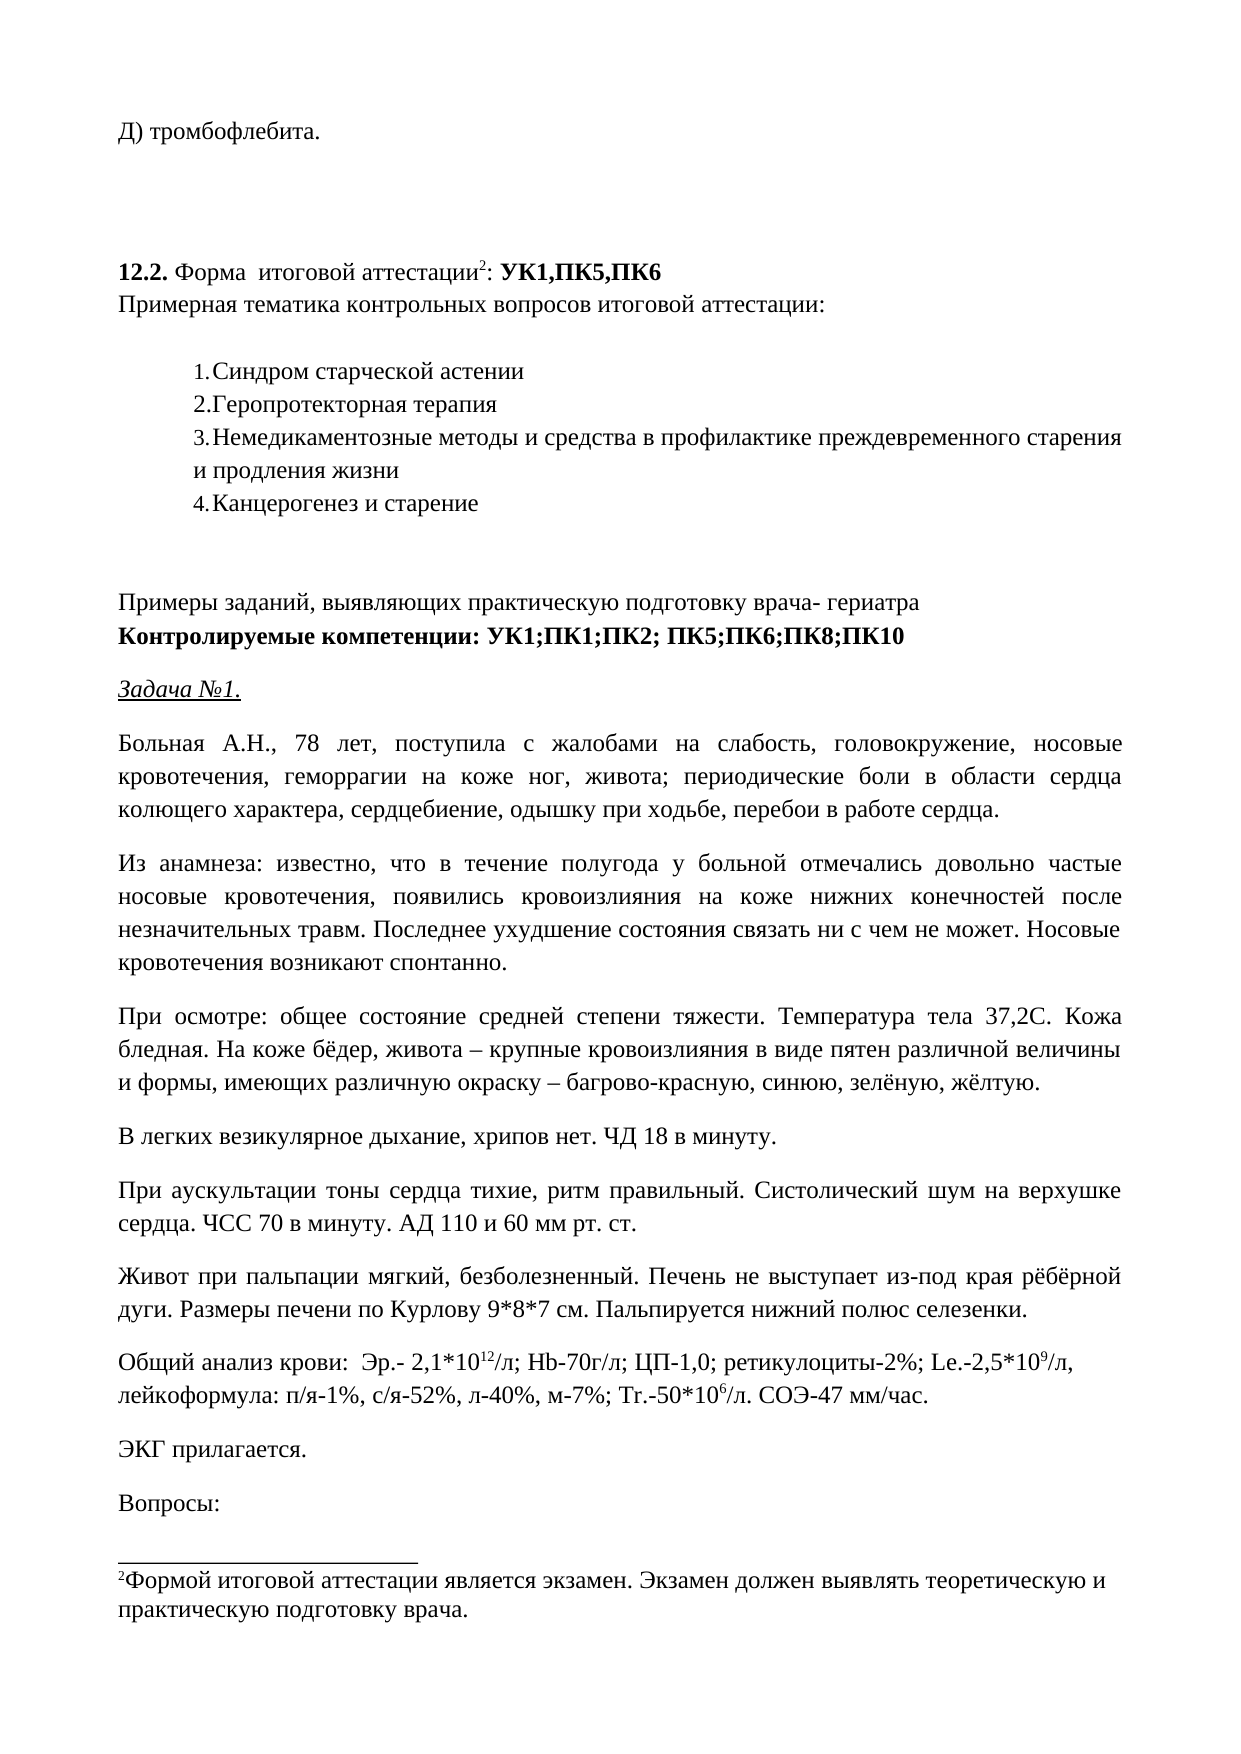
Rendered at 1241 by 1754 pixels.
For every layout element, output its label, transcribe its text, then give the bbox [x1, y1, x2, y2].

list Форма итоговой аттестации2: УК1,ПК5,ПК6 [118, 257, 1230, 285]
subtitle Контролируемые компетенции: УК1;ПК1;ПК2; ПК5;ПК6;ПК8;ПК10 [118, 621, 1230, 650]
list Синдром старческой астении 2.Геропротекторная терапия [193, 356, 524, 417]
text Д) тромбофлебита. [118, 116, 1230, 144]
text Общий анализ крови: Эр.- 2,1*1012/л; Hb-70г/л; ЦП-1,0; ретикулоциты-2%; Le.-2,5*109/л, лейкоформула: п/я-1%, с/я-52%, л-40%, м-7%; Tr.-50*106/л. СОЭ-47 мм/час. [118, 1347, 1230, 1409]
text В легких везикулярное дыхание, хрипов нет. ЧД 18 в минуту. [118, 1121, 1230, 1150]
text Примерная тематика контрольных вопросов итоговой аттестации: [118, 289, 1230, 318]
text ЭКГ прилагается. [118, 1434, 307, 1463]
text Вопросы: [118, 1488, 307, 1517]
list Канцерогенез и старение [193, 488, 1230, 517]
text Из анамнеза: известно, что в течение полугода у больной отмечались довольно частые носовые кровотечения, появились кровоизлияния на коже нижних конечностей после незначительных травм. Последнее ухудшение состояния связать ни с чем не может. Носовые кровотечения возникают спонтанно. [118, 848, 1122, 976]
text При аускультации тоны сердца тихие, ритм правильный. Систолический шум на верхушке сердца. ЧСС 70 в минуту. АД 110 и 60 мм рт. ст. [118, 1175, 1122, 1237]
text При осмотре: общее состояние средней степени тяжести. Температура тела 37,2С. Кожа бледная. На коже бёдер, живота – крупные кровоизлияния в виде пятен различной величины и формы, имеющих различную окраску – багрово-красную, синюю, зелёную, жёлтую. [118, 1001, 1122, 1096]
text Задача №1. [118, 674, 1230, 703]
text Живот при пальпации мягкий, безболезненный. Печень не выступает из-под края рёбёрной дуги. Размеры печени по Курлову 9*8*7 см. Пальпируется нижний полюс селезенки. [118, 1261, 1122, 1323]
text Больная А.Н., 78 лет, поступила с жалобами на слабость, головокружение, носовые кровотечения, геморрагии на коже ног, живота; периодические боли в области сердца колющего характера, сердцебиение, одышку при ходьбе, перебои в работе сердца. [118, 728, 1122, 823]
text 2Формой итоговой аттестации является экзамен. Экзамен должен выявлять теоретическую и практическую подготовку врача. [118, 1565, 1230, 1623]
text Примеры заданий, выявляющих практическую подготовку врача- гериатра [118, 587, 1230, 616]
list Немедикаментозные методы и средства в профилактике преждевременного старения и продления жизни [193, 422, 1122, 483]
